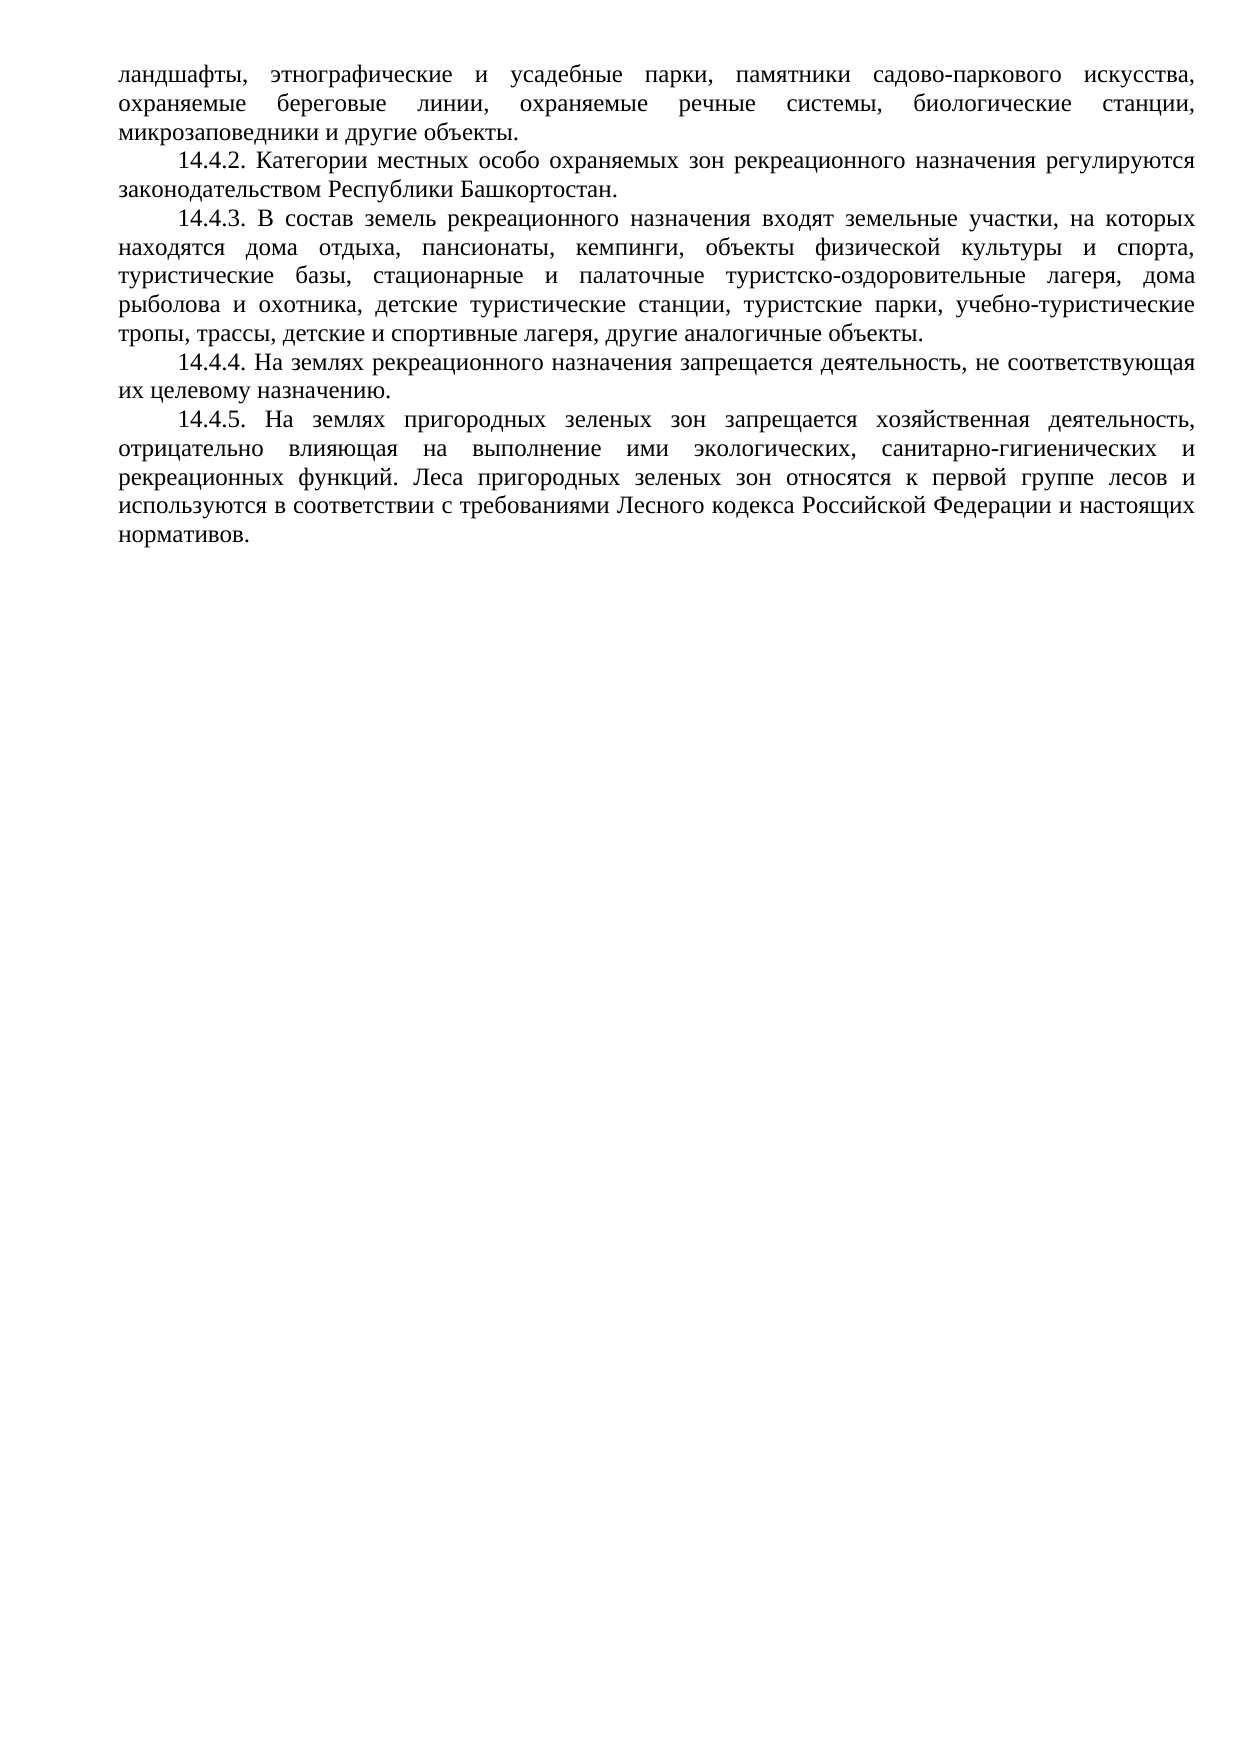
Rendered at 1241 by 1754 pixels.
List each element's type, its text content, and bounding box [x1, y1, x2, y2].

text 14.4.4. На землях рекреационного назначения запрещается деятельность, не соответствующая их целевому назначению. [118, 347, 1196, 404]
text 14.4.2. Категории местных особо охраняемых зон рекреационного назначения регулируются законодательством Республики Башкортостан. [118, 145, 1196, 203]
text 14.4.5. На землях пригородных зеленых зон запрещается хозяйственная деятельность, отрицательно влияющая на выполнение ими экологических, санитарно-гигиенических и рекреационных функций. Леса пригородных зеленых зон относятся к первой группе лесов и используются в соответствии с требованиями Лесного кодекса Российской Федерации и настоящих нормативов. [118, 404, 1196, 548]
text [118, 59, 1196, 145]
text 14.4.3. В состав земель рекреационного назначения входят земельные участки, на которых находятся дома отдыха, пансионаты, кемпинги, объекты физической культуры и спорта, туристические базы, стационарные и палаточные туристско-оздоровительные лагеря, дома рыболова и охотника, детские туристические станции, туристские парки, учебно-туристические тропы, трассы, детские и спортивные лагеря, другие аналогичные объекты. [118, 203, 1196, 347]
